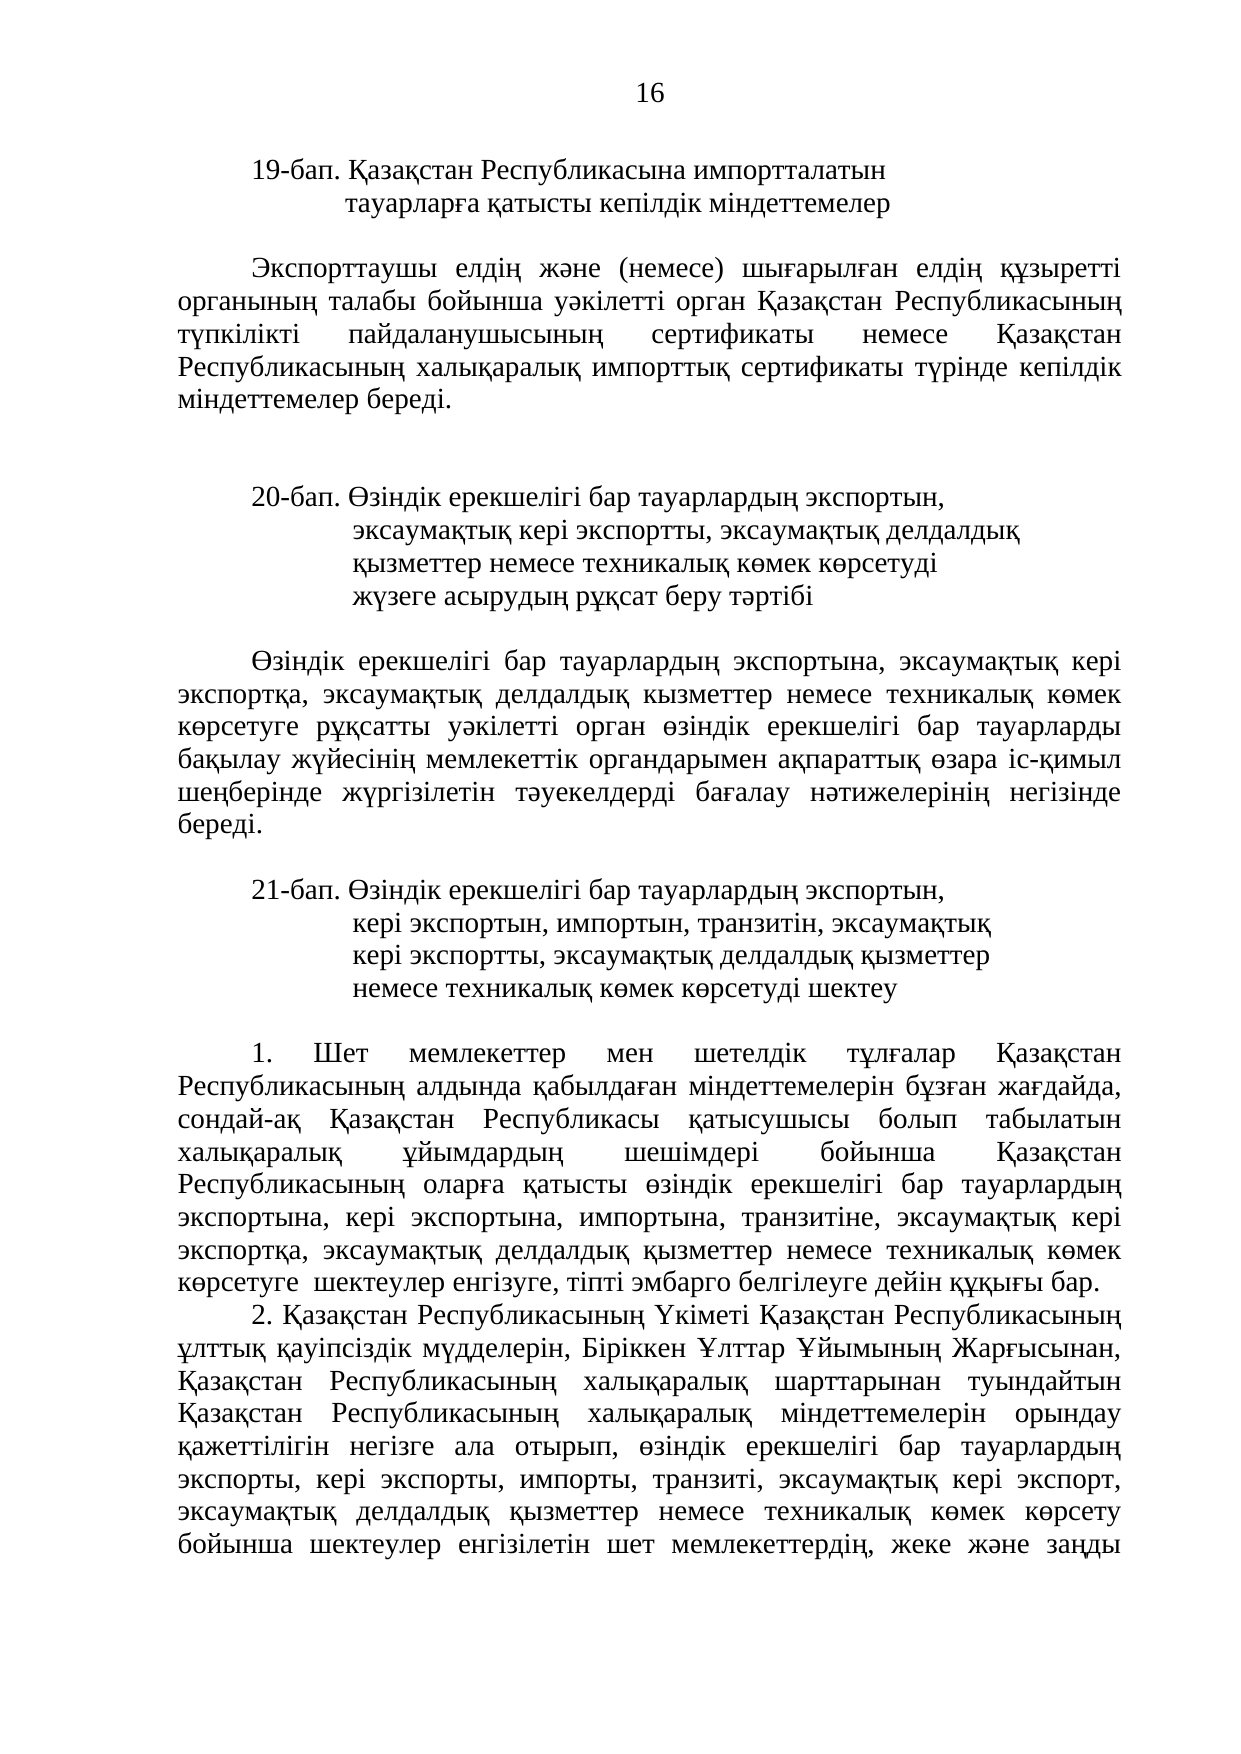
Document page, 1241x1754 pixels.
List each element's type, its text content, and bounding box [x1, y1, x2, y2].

text 19-бап. Қазақстан Республикасына импортталатын тауарларға қатысты кепілдік міндеттемелер [177, 153, 1122, 219]
text 21-бап. Өзіндік ерекшелігі бар тауарлардың экспортын, кері экспортын, импортын, транзитін, эксаумақтық кері экспортты, эксаумақтық делдалдық қызметтер немесе техникалық көмек көрсетуді шектеу [177, 873, 1122, 1004]
text 1. Шет мемлекеттер мен шетелдік тұлғалар Қазақстан Республикасының алдында қабылдаған міндеттемелерін бұзған жағдайда, сондай-ақ Қазақстан Республикасы қатысушысы болып табылатын халықаралық ұйымдардың шешімдері бойынша Қазақстан Республикасының оларға қатысты өзіндік ерекшелігі бар тауарлардың экспортына, кері экспортына, импортына, транзитіне, эксаумақтық кері экспортқа, эксаумақтық делдалдық қызметтер немесе техникалық көмек көрсетуге шектеулер енгізуге, тіпті эмбарго белгілеуге дейін құқығы бар. [177, 1037, 1122, 1298]
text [177, 1298, 1122, 1560]
text 20-бап. Өзіндік ерекшелігі бар тауарлардың экспортын, эксаумақтық кері экспортты, эксаумақтық делдалдық қызметтер немесе техникалық көмек көрсетуді жүзеге асырудың рұқсат беру тәртібі [177, 481, 1122, 611]
text Өзіндік ерекшелігі бар тауарлардың экспортына, эксаумақтық кері экспортқа, эксаумақтық делдалдық кызметтер немесе техникалық көмек көрсетуге рұқсатты уәкілетті орган өзіндік ерекшелігі бар тауарларды бақылау жүйесінің мемлекеттік органдарымен ақпараттық өзара іс-қимыл шеңберінде жүргізілетін тәуекелдерді бағалау нәтижелерінің негізінде береді. [177, 644, 1122, 840]
text Экспорттаушы елдің және (немесе) шығарылған елдің құзыретті органының талабы бойынша уәкілетті орган Қазақстан Республикасының түпкілікті пайдаланушысының сертификаты немесе Қазақстан Республикасының халықаралық импорттық сертификаты түрінде кепілдік міндеттемелер береді. [177, 252, 1122, 415]
